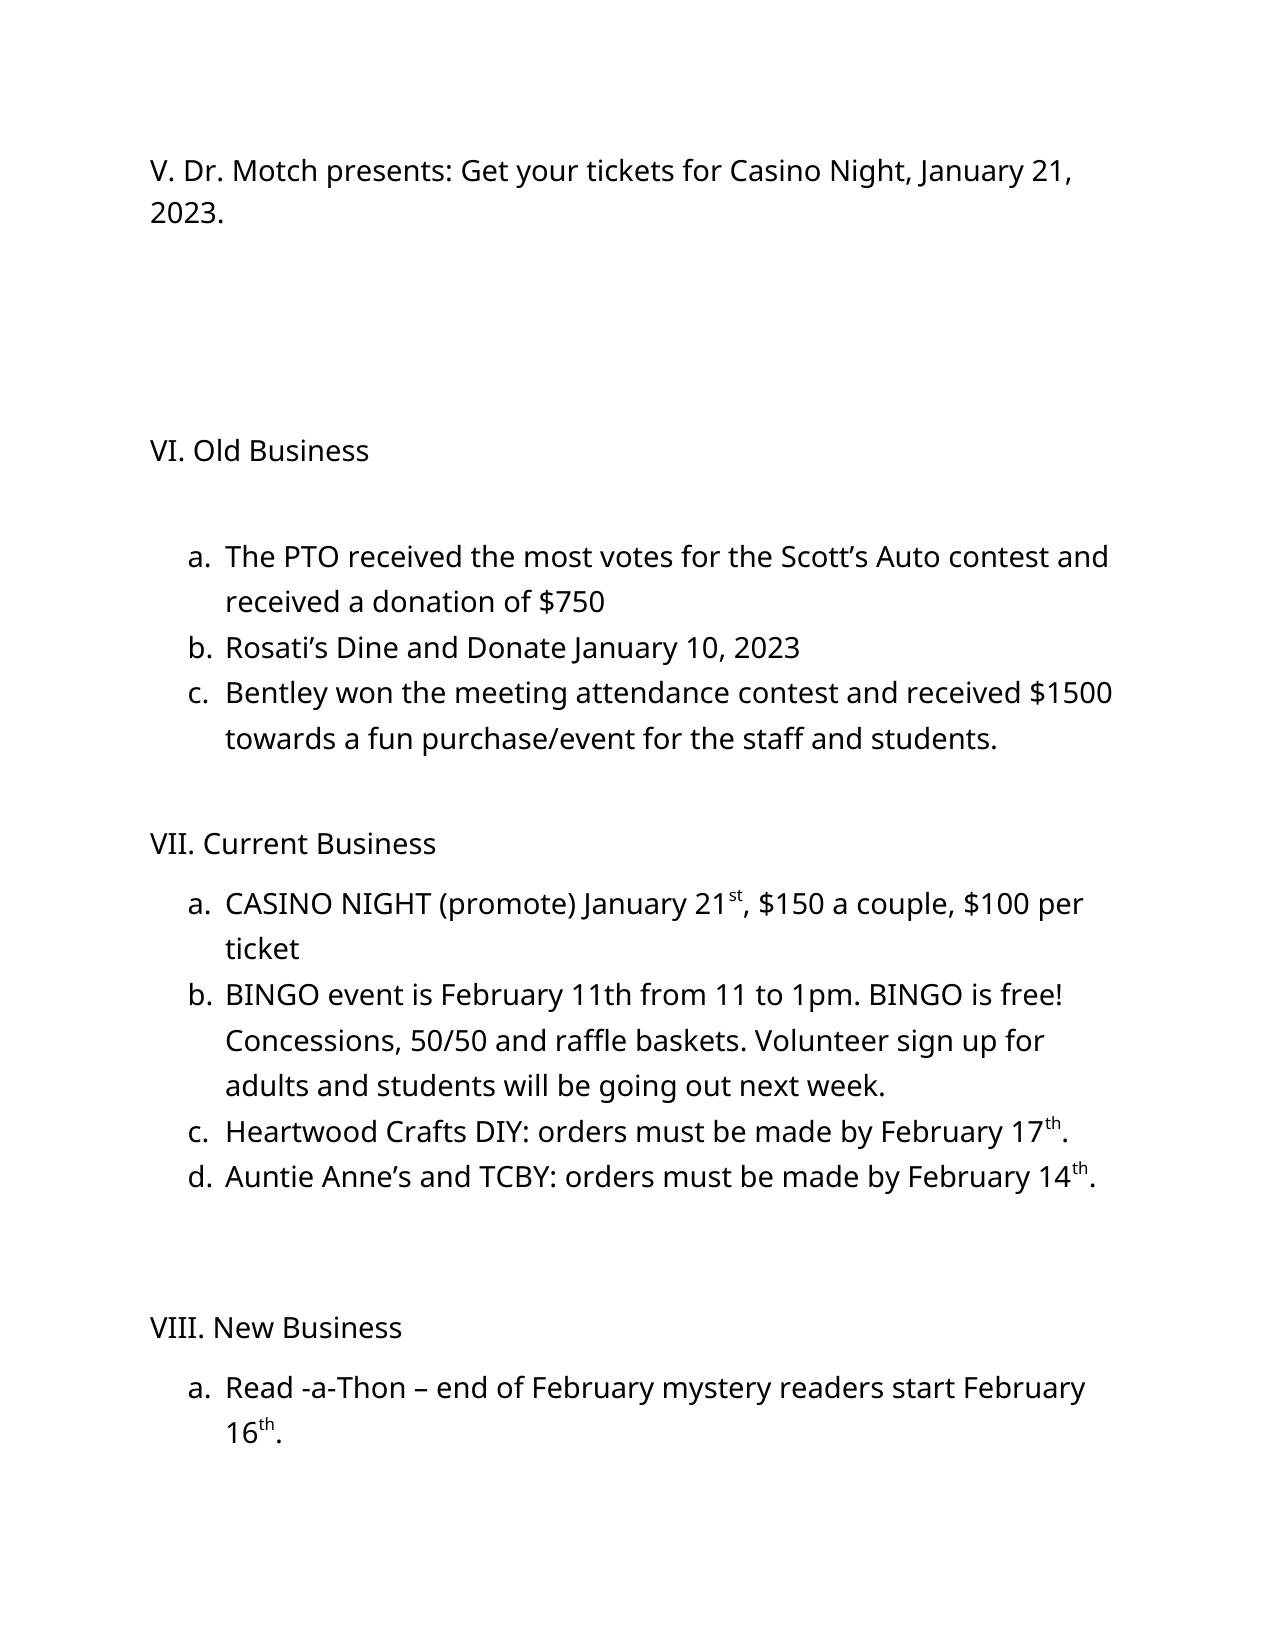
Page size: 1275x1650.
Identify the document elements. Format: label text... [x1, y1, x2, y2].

list Auntie Anne’s and TCBY: orders must be made by February 14th. [187, 1157, 1125, 1196]
list Rosati’s Dine and Donate January 10, 2023 [187, 627, 1125, 667]
text VIII. New Business [150, 1307, 1125, 1347]
list Heartwood Crafts DIY: orders must be made by February 17th. [187, 1111, 1125, 1151]
list Read -a-Thon – end of February mystery readers start February 16th. [187, 1367, 1125, 1452]
list BINGO event is February 11th from 11 to 1pm. BINGO is free! Concessions, 50/50 and raffle baskets. Volunteer sign up for adults and students will be going out next week. [187, 974, 1125, 1105]
text VI. Old Business [150, 431, 1125, 470]
text V. Dr. Motch presents: Get your tickets for Casino Night, January 21, 2023. [150, 150, 1125, 232]
text VII. Current Business [150, 823, 1125, 863]
list Bentley won the meeting attendance contest and received $1500 towards a fun purchase/event for the staff and students. [187, 673, 1125, 758]
list CASINO NIGHT (promote) January 21st, $150 a couple, $100 per ticket [187, 883, 1125, 968]
list The PTO received the most votes for the Scott’s Auto contest and received a donation of $750 [187, 536, 1125, 621]
